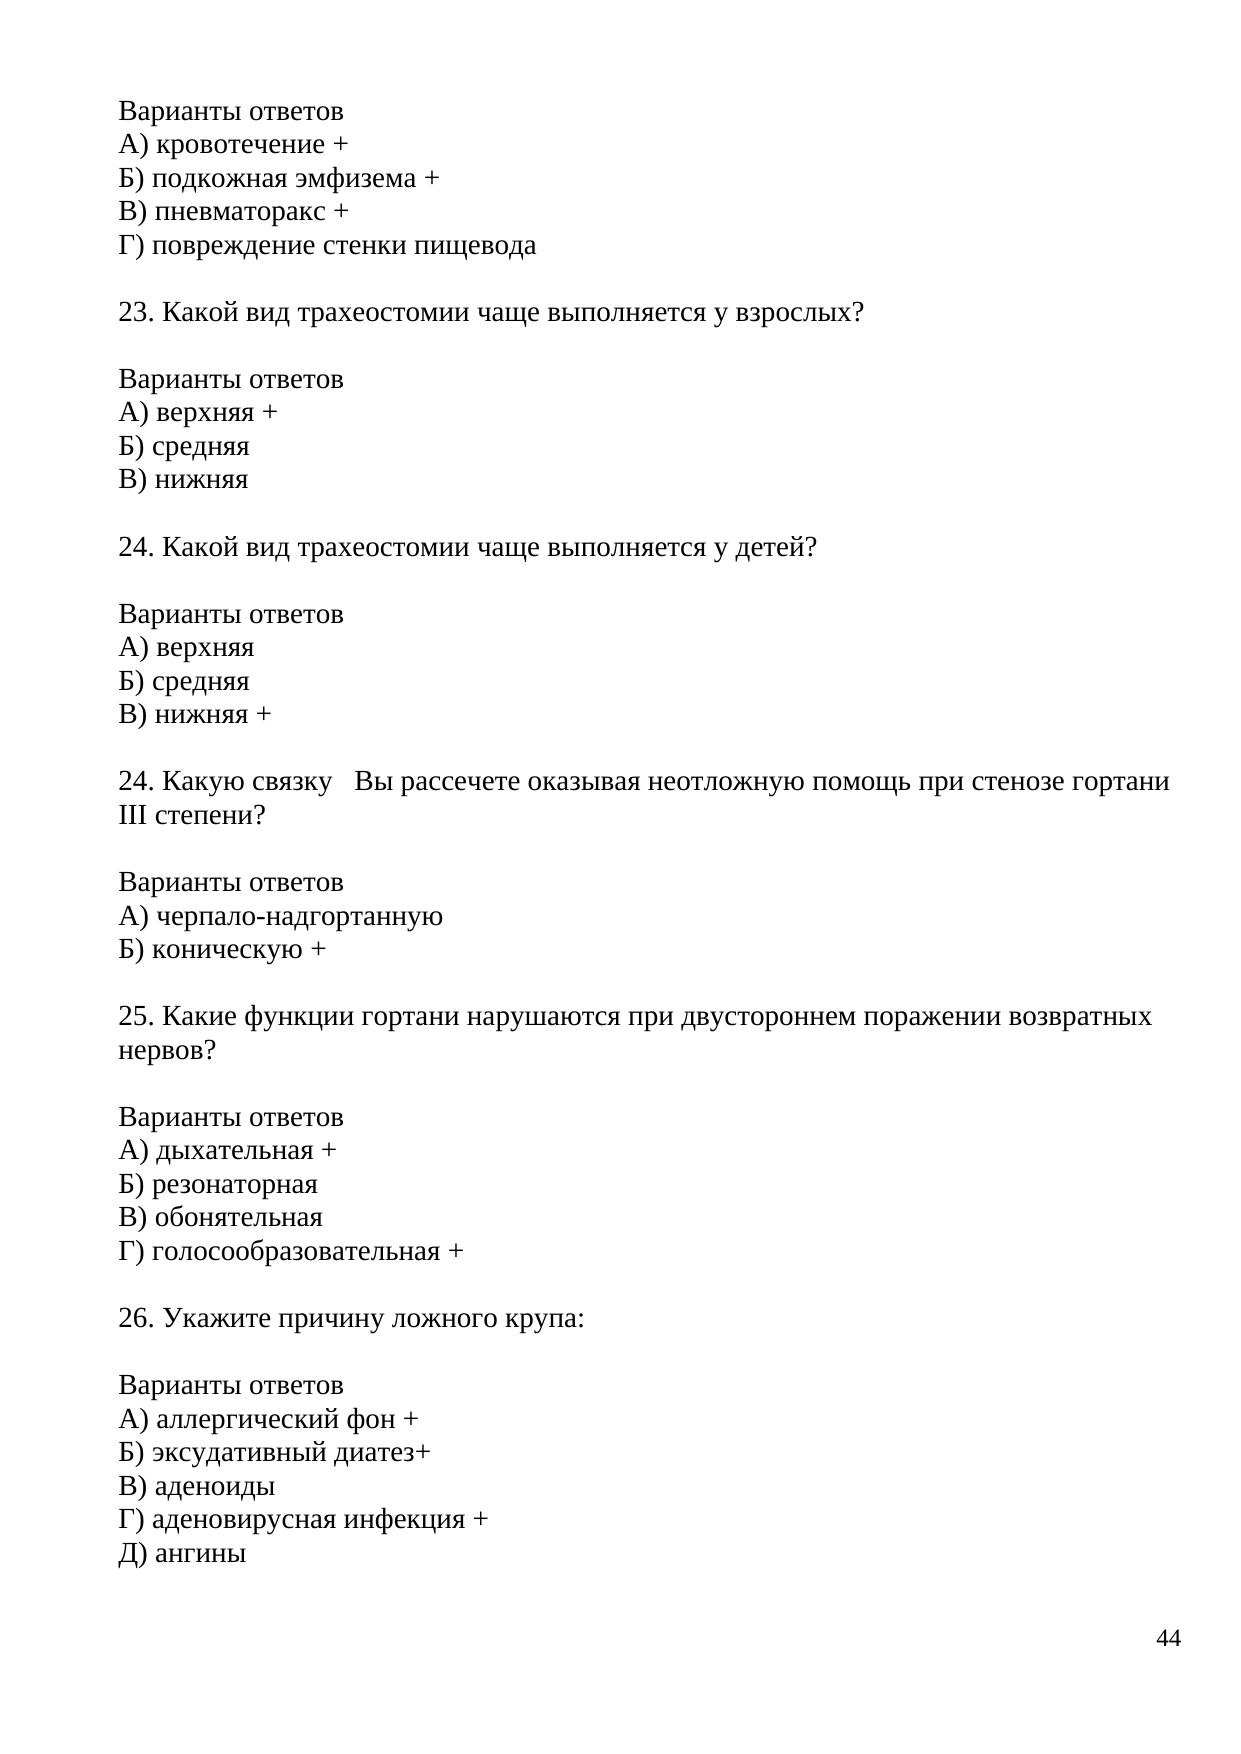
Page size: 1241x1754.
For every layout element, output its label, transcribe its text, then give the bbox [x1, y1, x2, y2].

text 25. Какие функции гортани нарушаются при двустороннем поражении возвратных нервов? [118, 998, 1181, 1065]
text Варианты ответов [118, 864, 1181, 898]
text Варианты ответов [118, 596, 1181, 629]
text Варианты ответов [118, 361, 1181, 394]
text Б) подкожная эмфизема + [118, 160, 1181, 193]
text А) верхняя + [118, 394, 1181, 428]
text А) дыхательная + [118, 1132, 1181, 1166]
text Б) средняя [118, 663, 1181, 696]
text В) пневматоракс + [118, 193, 1181, 227]
text 24. Какой вид трахеостомии чаще выполняется у детей? [118, 529, 1181, 562]
text А) черпало-надгортанную [118, 898, 1181, 931]
text 23. Какой вид трахеостомии чаще выполняется у взрослых? [118, 294, 1181, 327]
text А) верхняя [118, 629, 1181, 663]
text В) обонятельная [118, 1199, 1181, 1233]
text Варианты ответов [118, 93, 1181, 126]
text В) аденоиды [118, 1468, 1181, 1501]
text Д) ангины [118, 1535, 1181, 1568]
text Г) повреждение стенки пищевода [118, 227, 1181, 260]
text А) кровотечение + [118, 126, 1181, 160]
text Варианты ответов [118, 1367, 1181, 1401]
text Б) эксудативный диатез+ [118, 1434, 1181, 1468]
text В) нижняя [118, 462, 1181, 495]
text А) аллергический фон + [118, 1401, 1181, 1434]
text Г) аденовирусная инфекция + [118, 1501, 1181, 1535]
text 24. Какую связку Вы рассечете оказывая неотложную помощь при стенозе гортани III степени? [118, 763, 1181, 831]
text Г) голосообразовательная + [118, 1233, 1181, 1267]
text Б) средняя [118, 428, 1181, 462]
text Варианты ответов [118, 1099, 1181, 1132]
text Б) резонаторная [118, 1166, 1181, 1199]
text В) нижняя + [118, 696, 1181, 730]
text Б) коническую + [118, 931, 1181, 965]
text 26. Укажите причину ложного крупа: [118, 1300, 1181, 1334]
